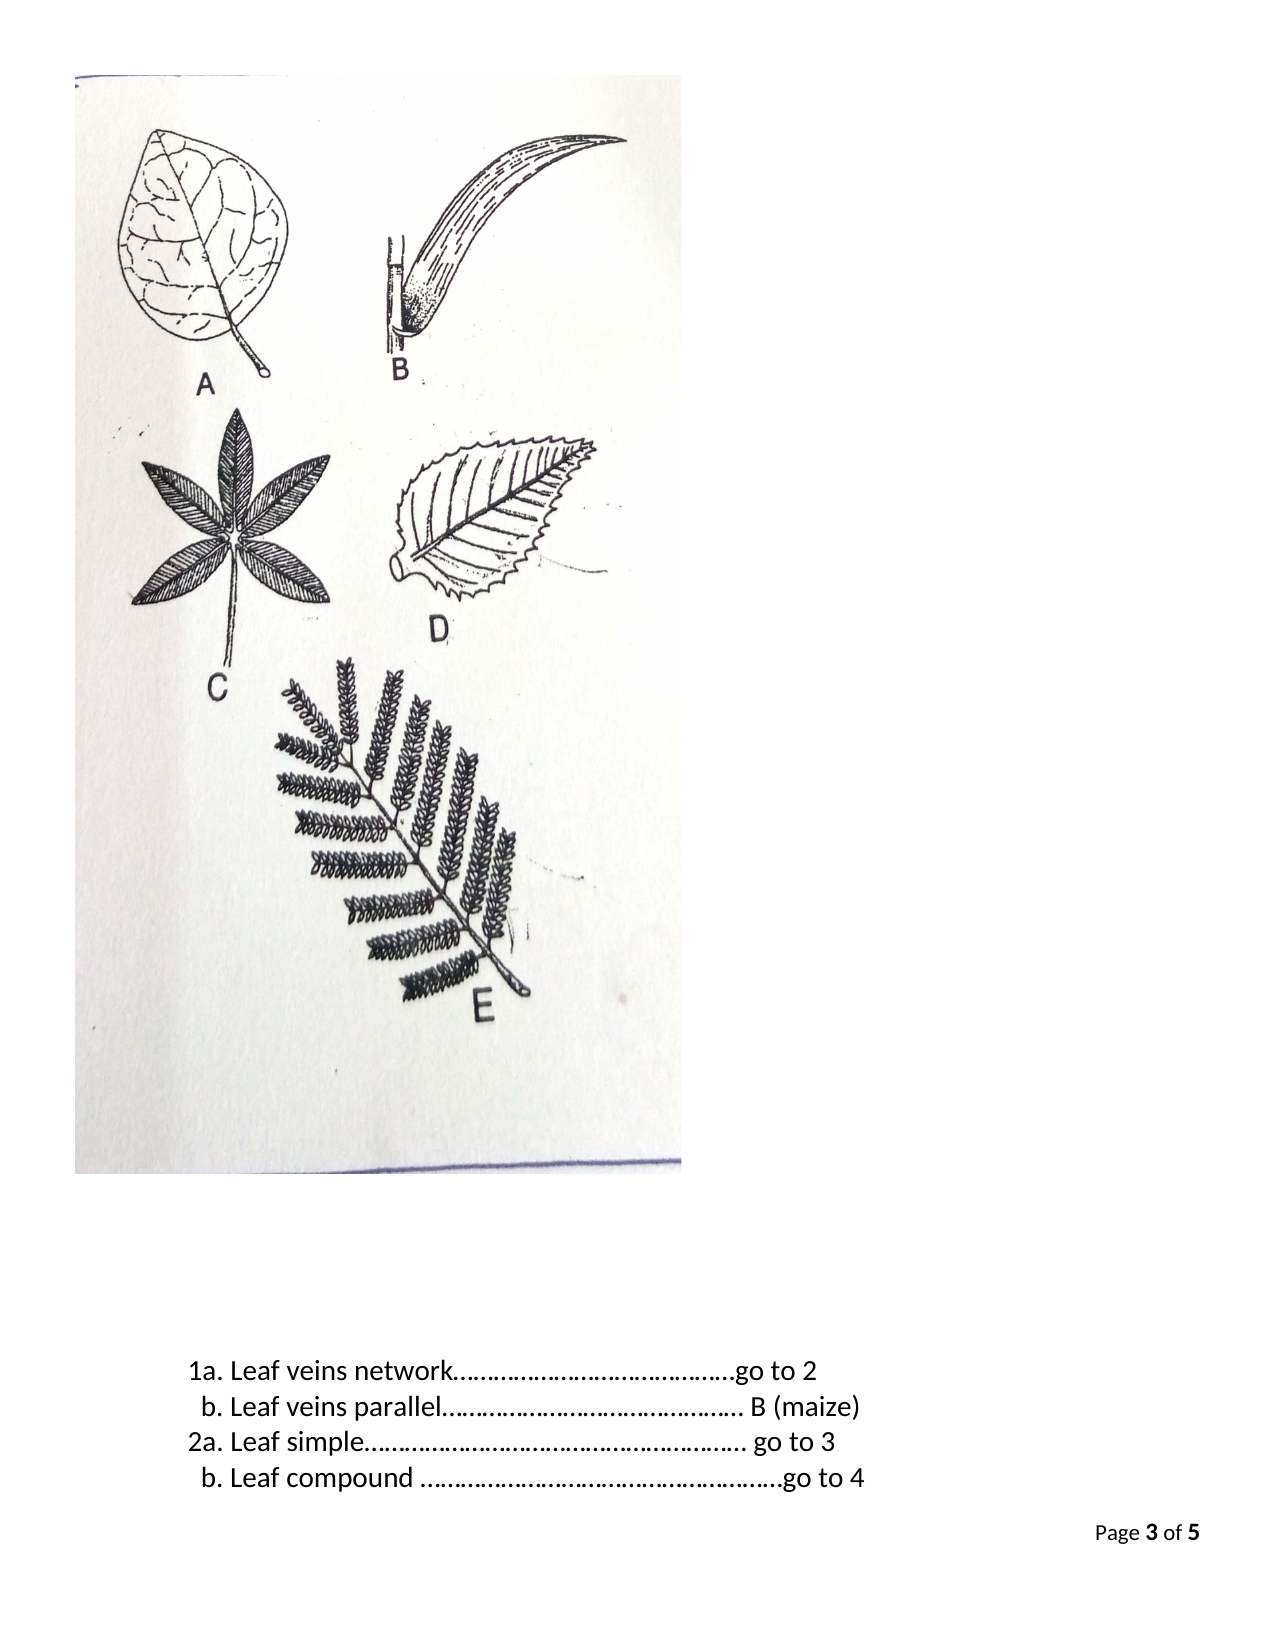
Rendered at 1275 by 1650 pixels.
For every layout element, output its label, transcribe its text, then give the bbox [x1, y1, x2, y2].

text 2a. Leaf simple………………………………………………… go to 3 [187, 1423, 1200, 1459]
text b. Leaf veins parallel……………………………………… B (maize) [187, 1388, 1200, 1423]
text b. Leaf compound ………………………………………………go to 4 [187, 1459, 1200, 1494]
text 1a. Leaf veins network……………………………………go to 2 [187, 1352, 1200, 1388]
picture [75, 75, 682, 1174]
